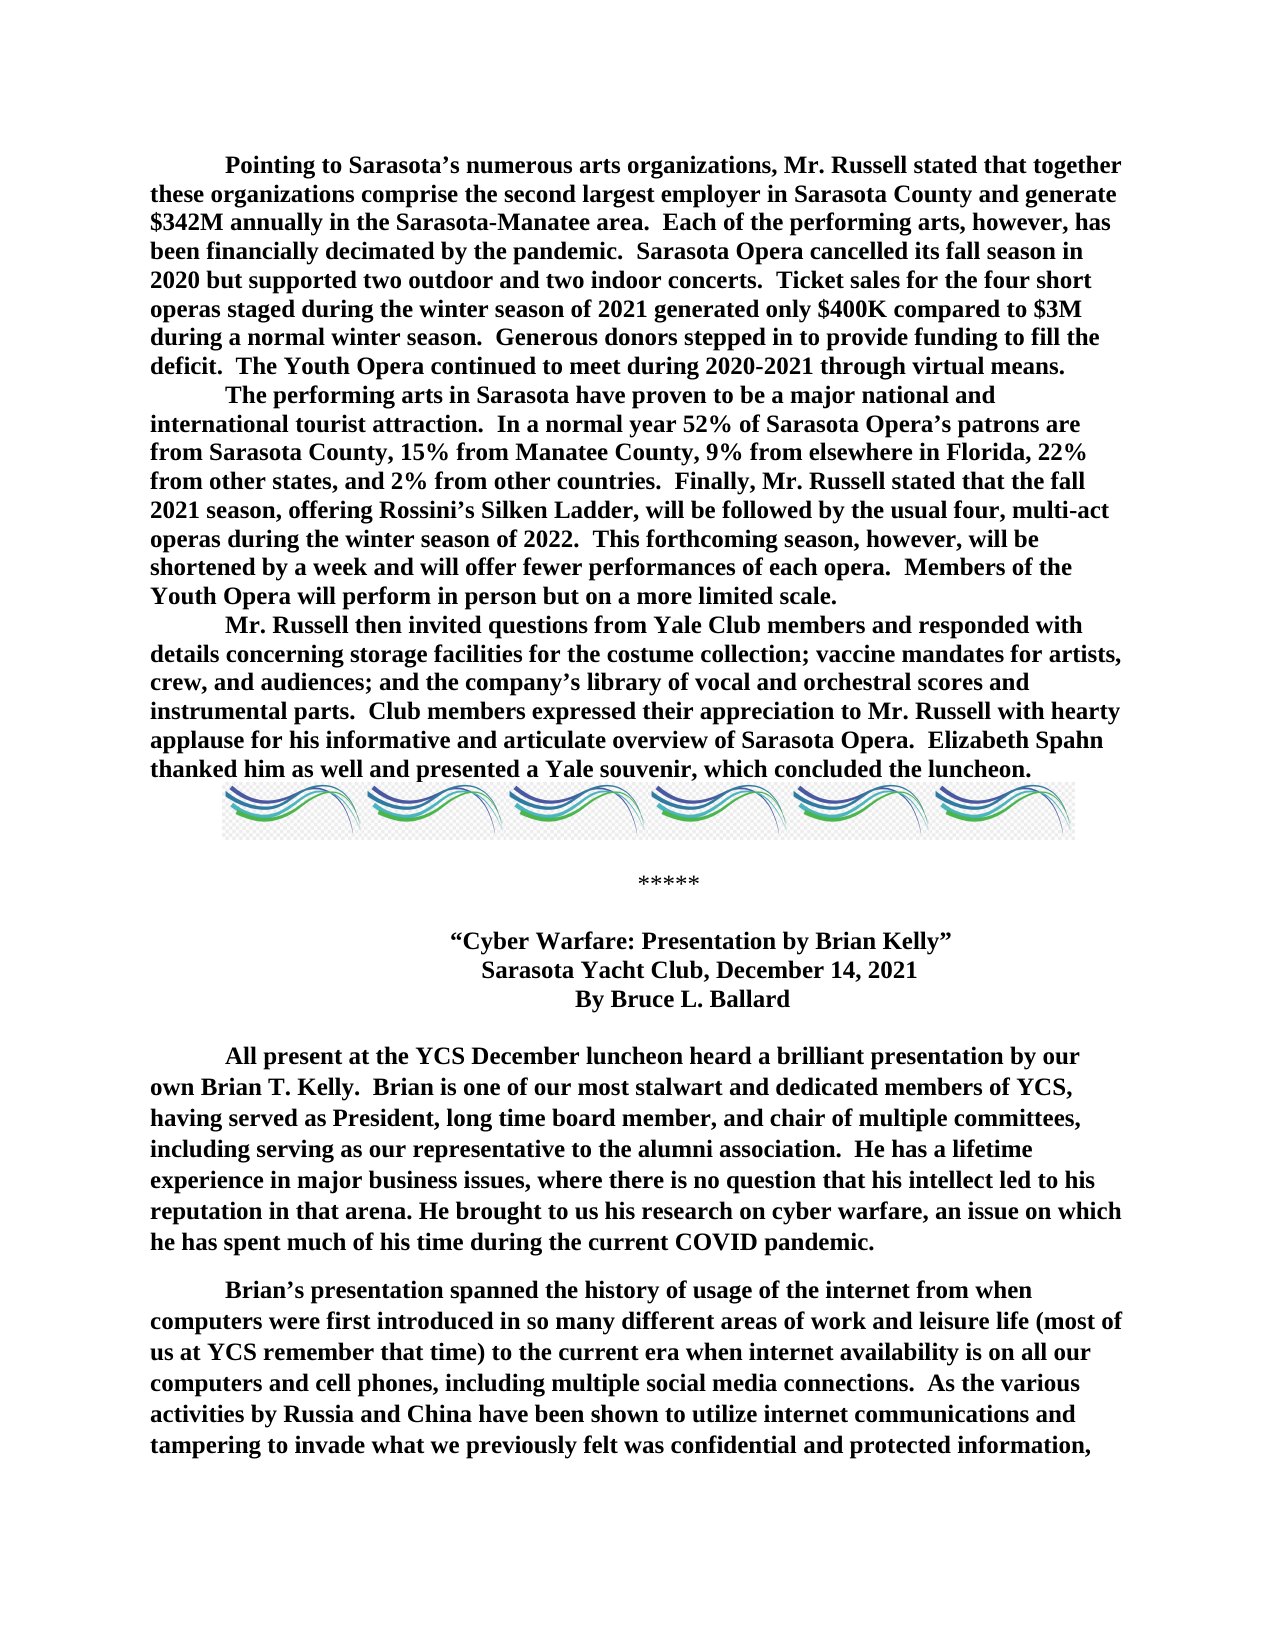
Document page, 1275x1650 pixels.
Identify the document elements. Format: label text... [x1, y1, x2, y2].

text Mr. Russell then invited questions from Yale Club members and responded with details concerning storage facilities for the costume collection; vaccine mandates for artists, crew, and audiences; and the company’s library of vocal and orchestral scores and instrumental parts. Club members expressed their appreciation to Mr. Russell with hearty applause for his informative and articulate overview of Sarasota Opera. Elizabeth Spahn thanked him as well and presented a Yale souvenir, which concluded the luncheon. [150, 610, 1125, 782]
text By Bruce L. Ballard [150, 984, 1125, 1012]
text Pointing to Sarasota’s numerous arts organizations, Mr. Russell stated that together these organizations comprise the second largest employer in Sarasota County and generate $342M annually in the Sarasota-Manatee area. Each of the performing arts, however, has been financially decimated by the pandemic. Sarasota Opera cancelled its fall season in 2020 but supported two outdoor and two indoor concerts. Ticket sales for the four short operas staged during the winter season of 2021 generated only $400K compared to $3M during a normal winter season. Generous donors stepped in to provide funding to fill the deficit. The Youth Opera continued to meet during 2020-2021 through virtual means. [150, 150, 1125, 380]
text ***** [150, 869, 1125, 897]
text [150, 1275, 1125, 1459]
text Sarasota Yacht Club, December 14, 2021 [150, 955, 1125, 984]
text The performing arts in Sarasota have proven to be a major national and international tourist attraction. In a normal year 52% of Sarasota Opera’s patrons are from Sarasota County, 15% from Manatee County, 9% from elsewhere in Florida, 22% from other states, and 2% from other countries. Finally, Mr. Russell stated that the fall 2021 season, offering Rossini’s Silken Ladder, will be followed by the usual four, multi-act operas during the winter season of 2022. This forthcoming season, however, will be shortened by a week and will offer fewer performances of each opera. Members of the Youth Opera will perform in person but on a more limited scale. [150, 380, 1125, 610]
text “Cyber Warfare: Presentation by Brian Kelly” [150, 926, 1125, 955]
text All present at the YCS December luncheon heard a brilliant presentation by our own Brian T. Kelly. Brian is one of our most stalwart and dedicated members of YCS, having served as President, long time board member, and chair of multiple committees, including serving as our representative to the alumni association. He has a lifetime experience in major business issues, where there is no question that his intellect led to his reputation in that arena. He brought to us his research on cyber warfare, an issue on which he has spent much of his time during the current COVID pandemic. [150, 1041, 1125, 1256]
picture [222, 782, 1075, 840]
